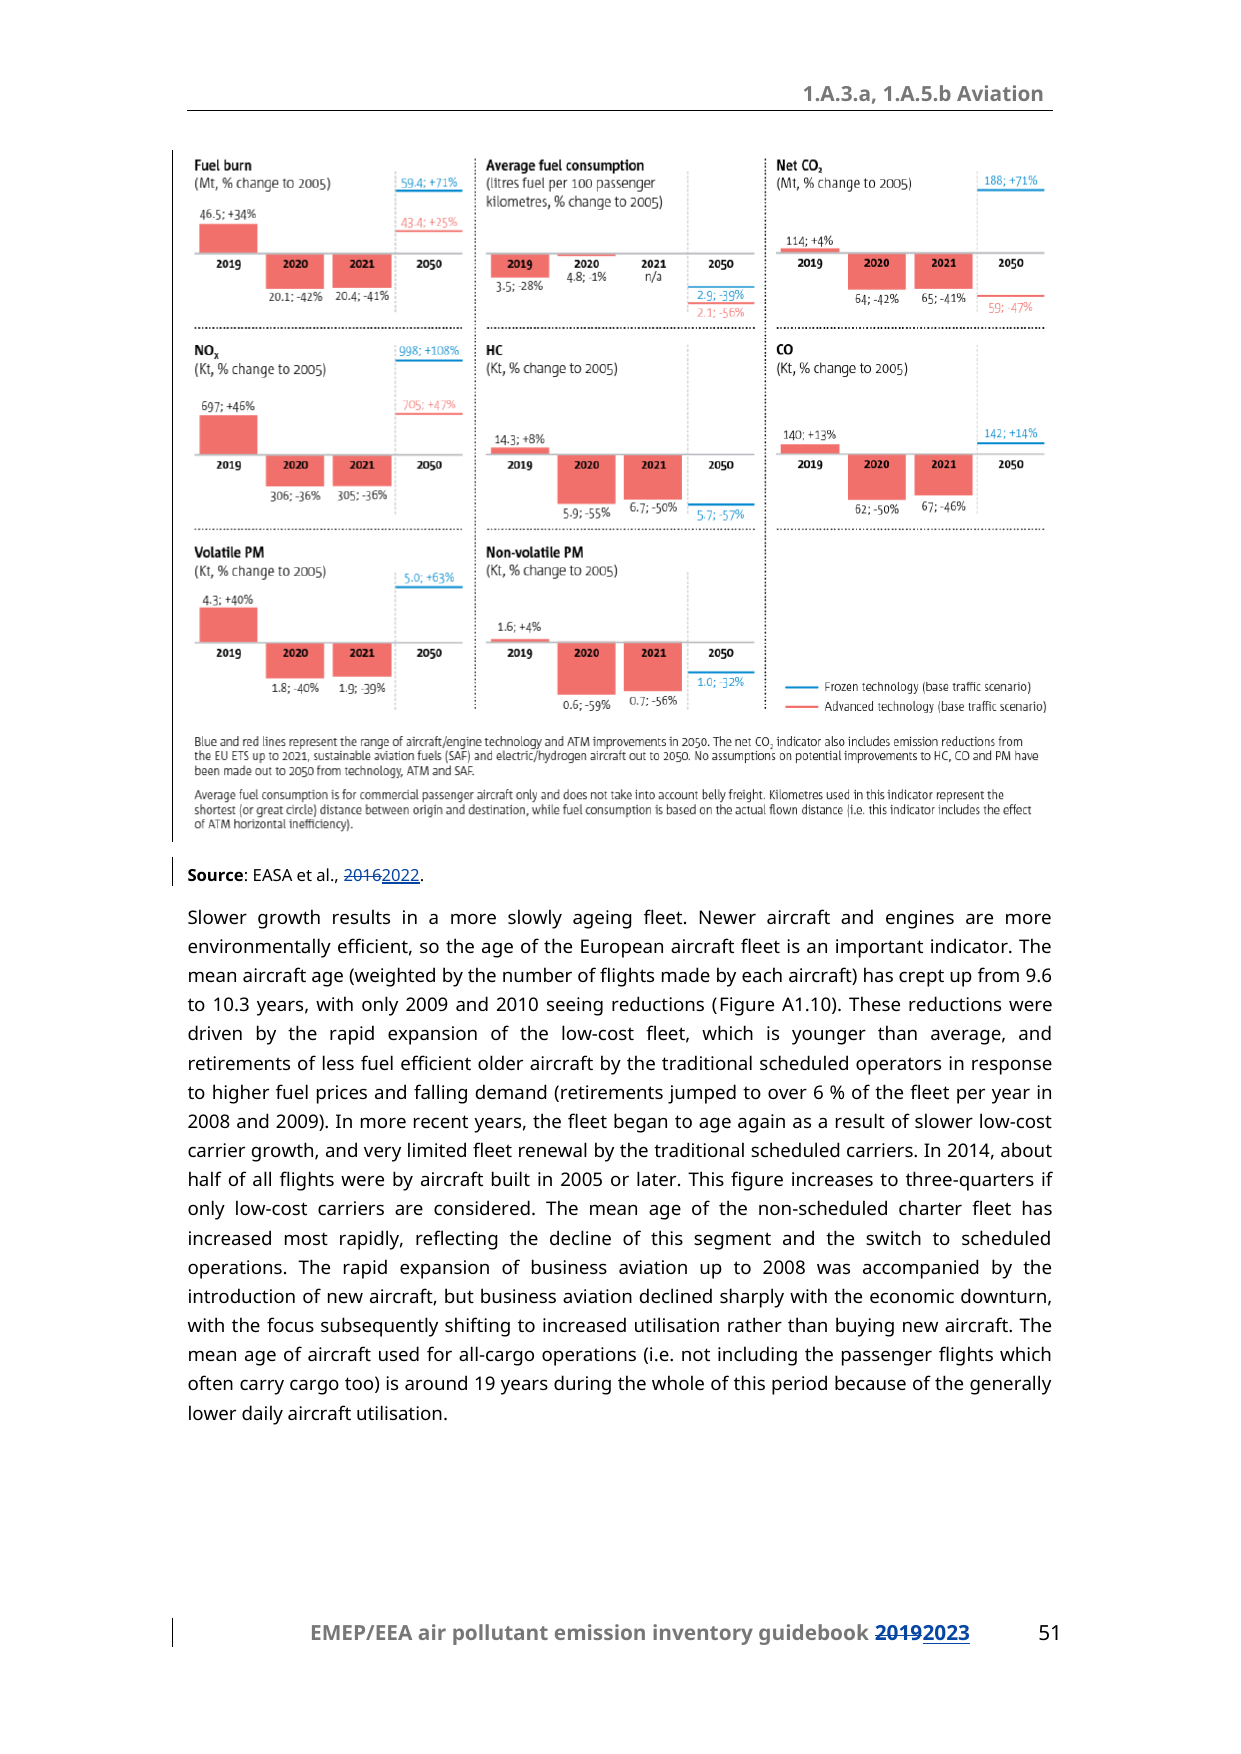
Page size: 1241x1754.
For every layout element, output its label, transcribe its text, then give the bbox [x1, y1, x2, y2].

text Source: EASA et al., . [187, 857, 1053, 886]
picture [187, 150, 1054, 842]
